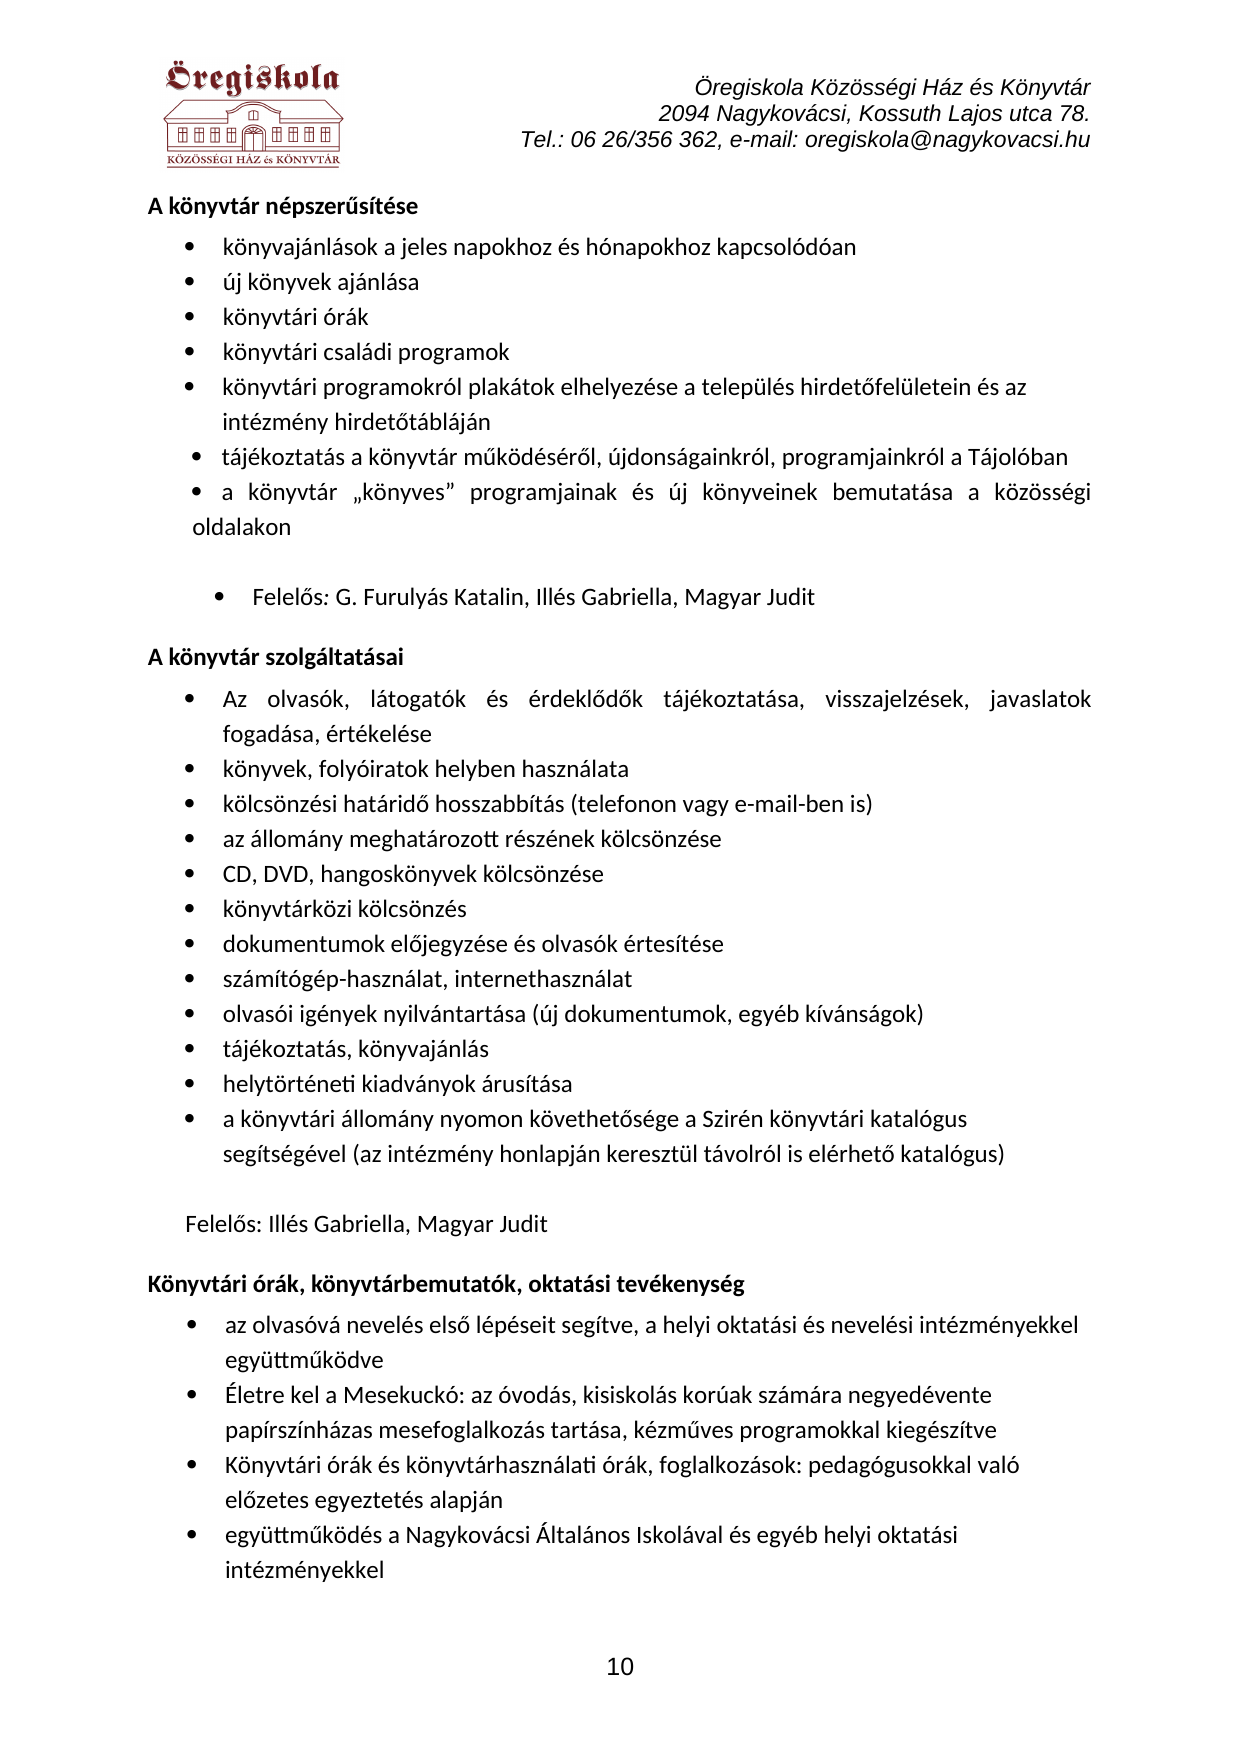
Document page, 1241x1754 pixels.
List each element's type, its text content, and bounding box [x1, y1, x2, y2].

subtitle Könyvtári órák, könyvtárbemutatók, oktatási tevékenység [148, 1268, 1093, 1298]
list dokumentumok előjegyzése és olvasók értesítése [185, 928, 1093, 958]
list könyvajánlások a jeles napokhoz és hónapokhoz kapcsolódóan [185, 232, 1093, 262]
list helytörténeti kiadványok árusítása [185, 1068, 1093, 1098]
subtitle A könyvtár népszerűsítése [148, 190, 1093, 221]
list Életre kel a Mesekuckó: az óvodás, kisiskolás korúak számára negyedévente papírszínházas mesefoglalkozás tartása, kézműves programokkal kiegészítve [187, 1379, 1093, 1444]
list kölcsönzési határidő hosszabbítás (telefonon vagy e-mail-ben is) [185, 788, 1093, 818]
picture [158, 57, 346, 173]
list tájékoztatás, könyvajánlás [185, 1033, 1093, 1063]
list CD, DVD, hangoskönyvek kölcsönzése [185, 858, 1093, 888]
list a könyvtári állomány nyomon követhetősége a Szirén könyvtári katalógus segítségével (az intézmény honlapján keresztül távolról is elérhető katalógus) [185, 1103, 1093, 1168]
list az olvasóvá nevelés első lépéseit segítve, a helyi oktatási és nevelési intézményekkel együttműködve [187, 1309, 1093, 1374]
list új könyvek ajánlása [185, 267, 1093, 297]
list könyvek, folyóiratok helyben használata [185, 753, 1093, 783]
list olvasói igények nyilvántartása (új dokumentumok, egyéb kívánságok) [185, 998, 1093, 1028]
text Felelős: Illés Gabriella, Magyar Judit [148, 1208, 1093, 1238]
list számítógép-használat, internethasználat [185, 963, 1093, 993]
list könyvtári órák [185, 302, 1093, 332]
list együttműködés a Nagykovácsi Általános Iskolával és egyéb helyi oktatási intézményekkel [187, 1519, 1093, 1584]
list tájékoztatás a könyvtár működéséről, újdonságainkról, programjainkról a Tájolóban [192, 442, 1093, 472]
list Az olvasók, látogatók és érdeklődők tájékoztatása, visszajelzések, javaslatok fogadása, értékelése [185, 683, 1093, 748]
list az állomány meghatározott részének kölcsönzése [185, 823, 1093, 853]
list könyvtári programokról plakátok elhelyezése a település hirdetőfelületein és az intézmény hirdetőtábláján [185, 372, 1093, 437]
list a könyvtár „könyves” programjainak és új könyveinek bemutatása a közösségi oldalakon [192, 477, 1093, 542]
list könyvtárközi kölcsönzés [185, 893, 1093, 923]
subtitle A könyvtár szolgáltatásai [148, 642, 1093, 672]
list könyvtári családi programok [185, 337, 1093, 367]
list Felelős: G. Furulyás Katalin, Illés Gabriella, Magyar Judit [215, 582, 1093, 612]
list Könyvtári órák és könyvtárhasználati órák, foglalkozások: pedagógusokkal való előzetes egyeztetés alapján [187, 1449, 1093, 1514]
